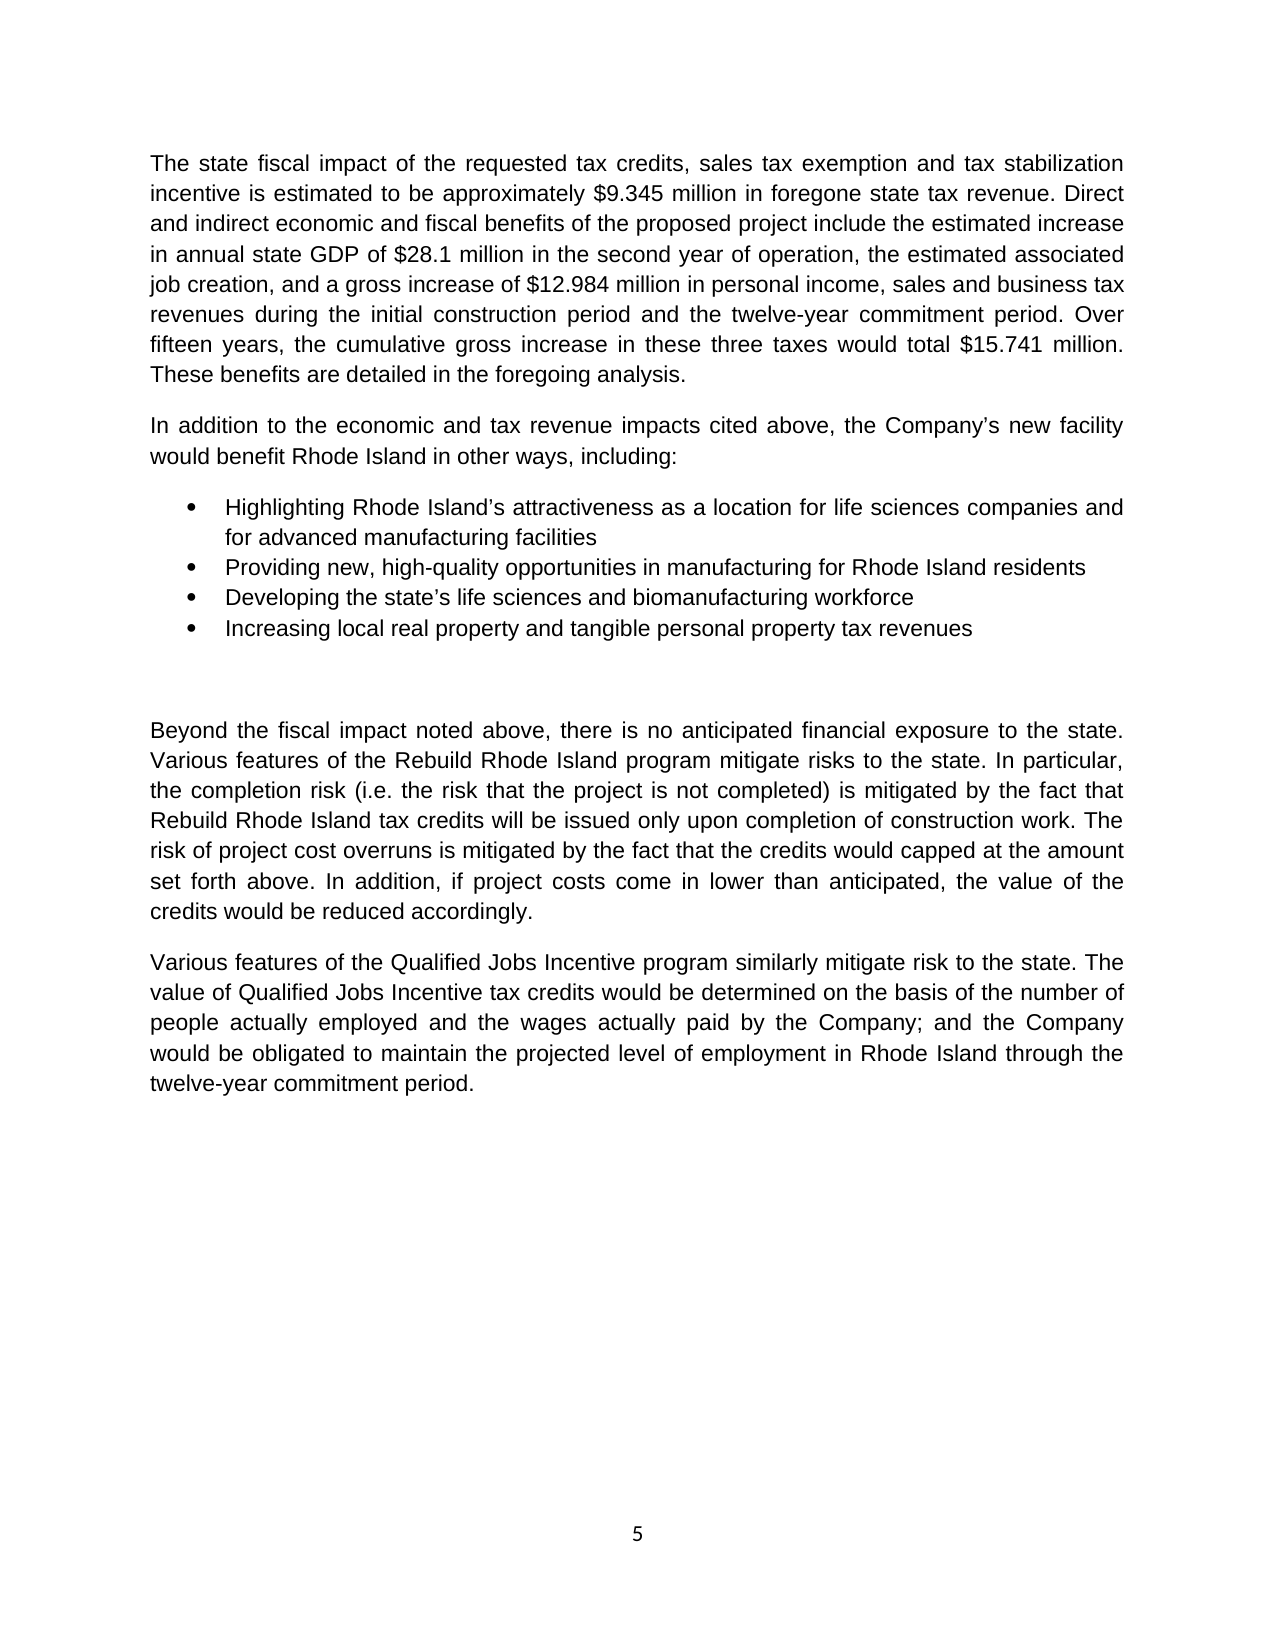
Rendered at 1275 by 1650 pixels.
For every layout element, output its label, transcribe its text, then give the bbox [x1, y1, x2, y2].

list Highlighting Rhode Island’s attractiveness as a location for life sciences companies and for advanced manufacturing facilities [187, 494, 1125, 550]
text The state fiscal impact of the requested tax credits, sales tax exemption and tax stabilization incentive is estimated to be approximately $9.345 million in foregone state tax revenue. Direct and indirect economic and fiscal benefits of the proposed project include the estimated increase in annual state GDP of $28.1 million in the second year of operation, the estimated associated job creation, and a gross increase of $12.984 million in personal income, sales and business tax revenues during the initial construction period and the twelve-year commitment period. Over fifteen years, the cumulative gross increase in these three taxes would total $15.741 million. These benefits are detailed in the foregoing analysis. [150, 150, 1125, 388]
list Providing new, high-quality opportunities in manufacturing for Rhode Island residents [187, 554, 1125, 581]
list Increasing local real property and tangible personal property tax revenues [187, 614, 1125, 641]
text In addition to the economic and tax revenue impacts cited above, the Company’s new facility would benefit Rhode Island in other ways, including: [150, 412, 1125, 469]
list Developing the state’s life sciences and biomanufacturing workforce [187, 584, 1125, 611]
text Various features of the Qualified Jobs Incentive program similarly mitigate risk to the state. The value of Qualified Jobs Incentive tax credits would be determined on the basis of the number of people actually employed and the wages actually paid by the Company; and the Company would be obligated to maintain the projected level of employment in Rhode Island through the twelve-year commitment period. [150, 949, 1125, 1096]
text Beyond the fiscal impact noted above, there is no anticipated financial exposure to the state. Various features of the Rebuild Rhode Island program mitigate risks to the state. In particular, the completion risk (i.e. the risk that the project is not completed) is mitigated by the fact that Rebuild Rhode Island tax credits will be issued only upon completion of construction work. The risk of project cost overruns is mitigated by the fact that the credits would capped at the amount set forth above. In addition, if project costs come in lower than anticipated, the value of the credits would be reduced accordingly. [150, 717, 1125, 924]
